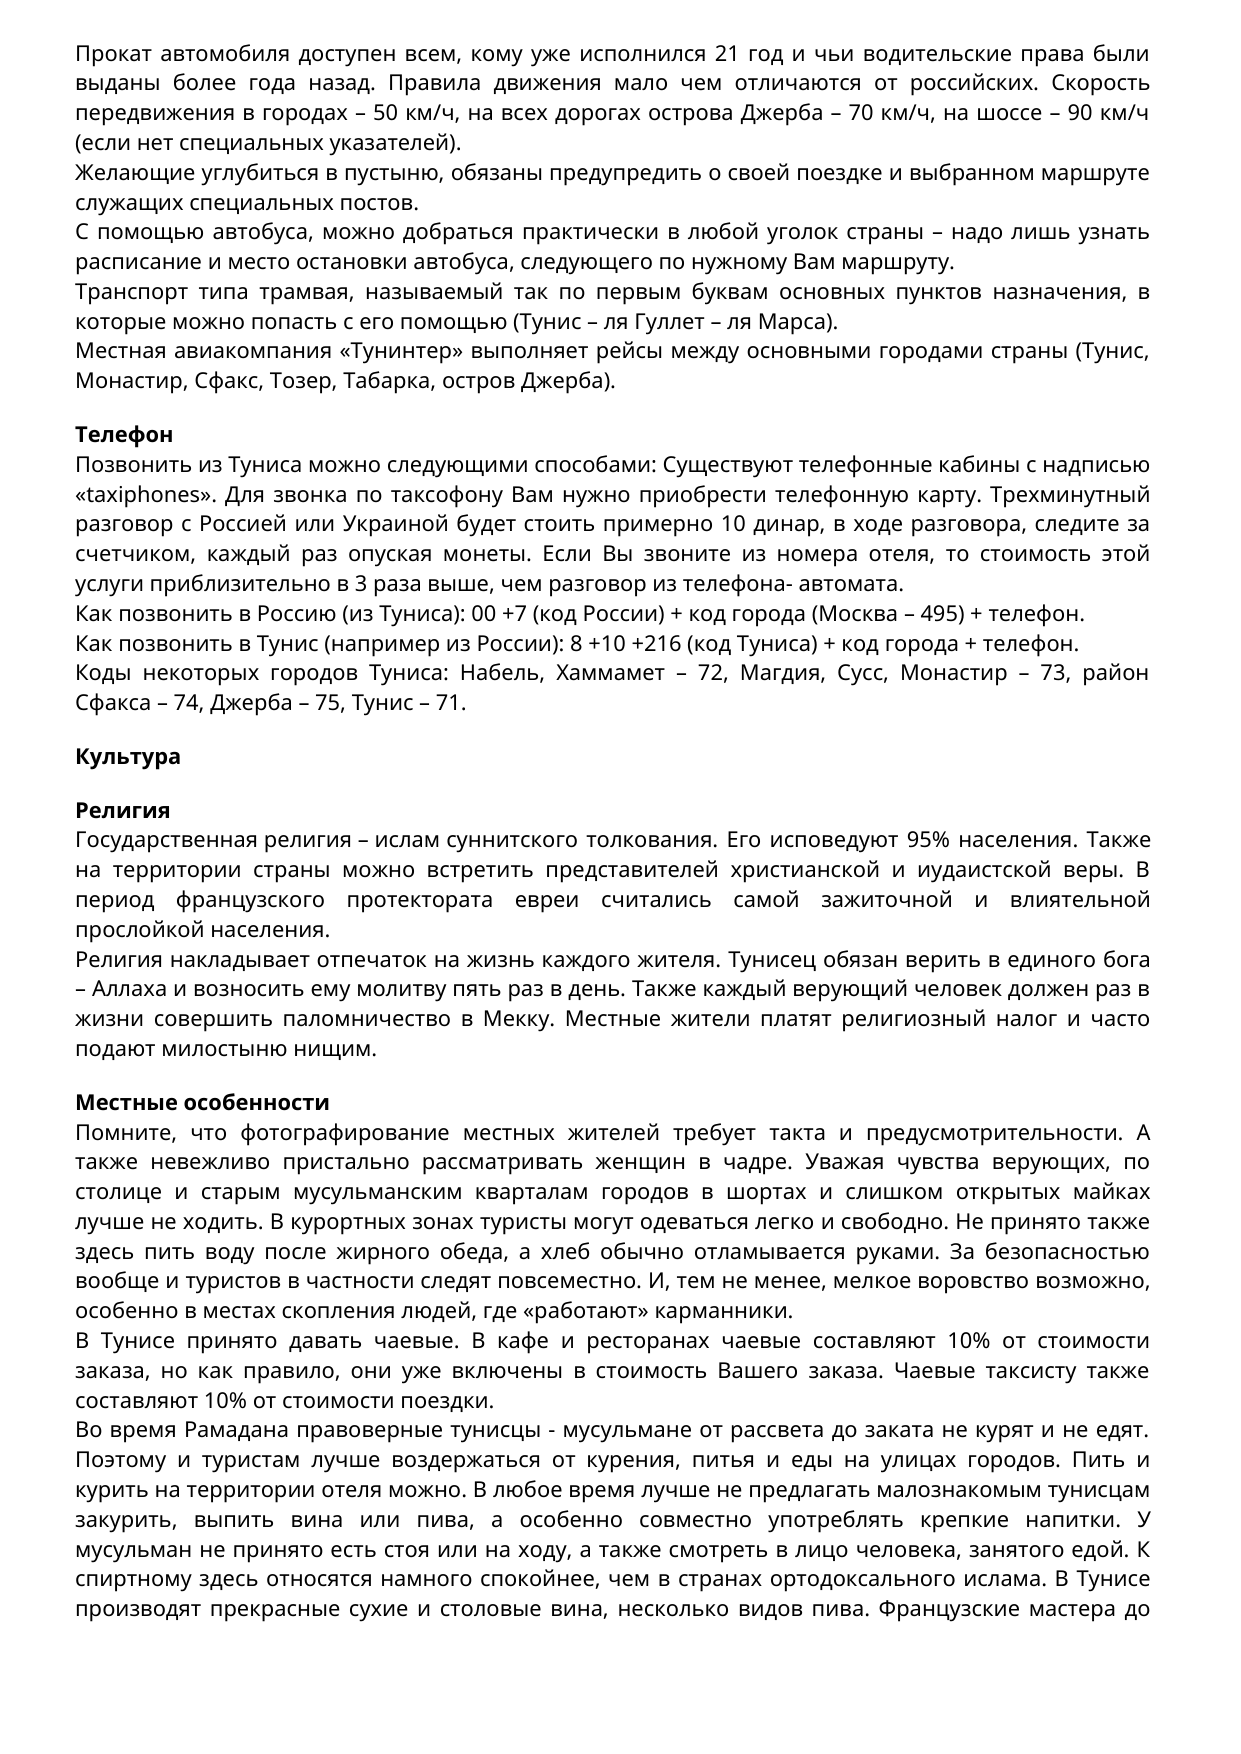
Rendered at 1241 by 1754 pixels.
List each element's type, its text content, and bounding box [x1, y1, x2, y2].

text Религия [75, 794, 1152, 824]
text Прокат автомобиля доступен всем, кому уже исполнился 21 год и чьи водительские права были выданы более года назад. Правила движения мало чем отличаются от российских. Скорость передвижения в городах – 50 км/ч, на всех дорогах острова Джерба – 70 км/ч, на шоссе – 90 км/ч (если нет специальных указателей). [75, 37, 1152, 157]
text Транспорт типа трамвая, называемый так по первым буквам основных пунктов назначения, в которые можно попасть с его помощью (Тунис – ля Гуллет – ля Марса). [75, 276, 1152, 335]
text Религия накладывает отпечаток на жизнь каждого жителя. Тунисец обязан верить в единого бога – Аллаха и возносить ему молитву пять раз в день. Также каждый верующий человек должен раз в жизни совершить паломничество в Мекку. Местные жители платят религиозный налог и часто подают милостыню нищим. [75, 943, 1152, 1063]
text Желающие углубиться в пустыню, обязаны предупредить о своей поездке и выбранном маршруте служащих специальных постов. [75, 157, 1152, 216]
text Телефон [75, 419, 1152, 449]
text Как позвонить в Россию (из Туниса): 00 +7 (код России) + код города (Москва – 495) + телефон. [75, 598, 1152, 627]
text Помните, что фотографирование местных жителей требует такта и предусмотрительности. А также невежливо пристально рассматривать женщин в чадре. Уважая чувства верующих, по столице и старым мусульманским кварталам городов в шортах и слишком открытых майках лучше не ходить. В курортных зонах туристы могут одеваться легко и свободно. Не принято также здесь пить воду после жирного обеда, а хлеб обычно отламывается руками. За безопасностью вообще и туристов в частности следят повсеместно. И, тем не менее, мелкое воровство возможно, особенно в местах скопления людей, где «работают» карманники. [75, 1116, 1152, 1325]
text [75, 1414, 1152, 1623]
text Как позвонить в Тунис (например из России): 8 +10 +216 (код Туниса) + код города + телефон. [75, 627, 1152, 657]
text Культура [75, 741, 1152, 771]
text Местные особенности [75, 1087, 1152, 1116]
text С помощью автобуса, можно добраться практически в любой уголок страны – надо лишь узнать расписание и место остановки автобуса, следующего по нужному Вам маршруту. [75, 216, 1152, 276]
text Государственная религия – ислам суннитского толкования. Его исповедуют 95% населения. Также на территории страны можно встретить представителей христианской и иудаистской веры. В период французского протектората евреи считались самой зажиточной и влиятельной прослойкой населения. [75, 824, 1152, 943]
text В Тунисе принято давать чаевые. В кафе и ресторанах чаевые составляют 10% от стоимости заказа, но как правило, они уже включены в стоимость Вашего заказа. Чаевые таксисту также составляют 10% от стоимости поездки. [75, 1325, 1152, 1414]
text Местная авиакомпания «Тунинтер» выполняет рейсы между основными городами страны (Тунис, Монастир, Сфакс, Тозер, Табарка, остров Джерба). [75, 335, 1152, 395]
text Позвонить из Туниса можно следующими способами: Существуют телефонные кабины с надписью «taxiphones». Для звонка по таксофону Вам нужно приобрести телефонную карту. Трехминутный разговор с Россией или Украиной будет стоить примерно 10 динар, в ходе разговора, следите за счетчиком, каждый раз опуская монеты. Если Вы звоните из номера отеля, то стоимость этой услуги приблизительно в 3 раза выше, чем разговор из телефона- автомата. [75, 449, 1152, 598]
text Коды некоторых городов Туниса: Набель, Хаммамет – 72, Магдия, Сусс, Монастир – 73, район Сфакса – 74, Джерба – 75, Тунис – 71. [75, 657, 1152, 717]
